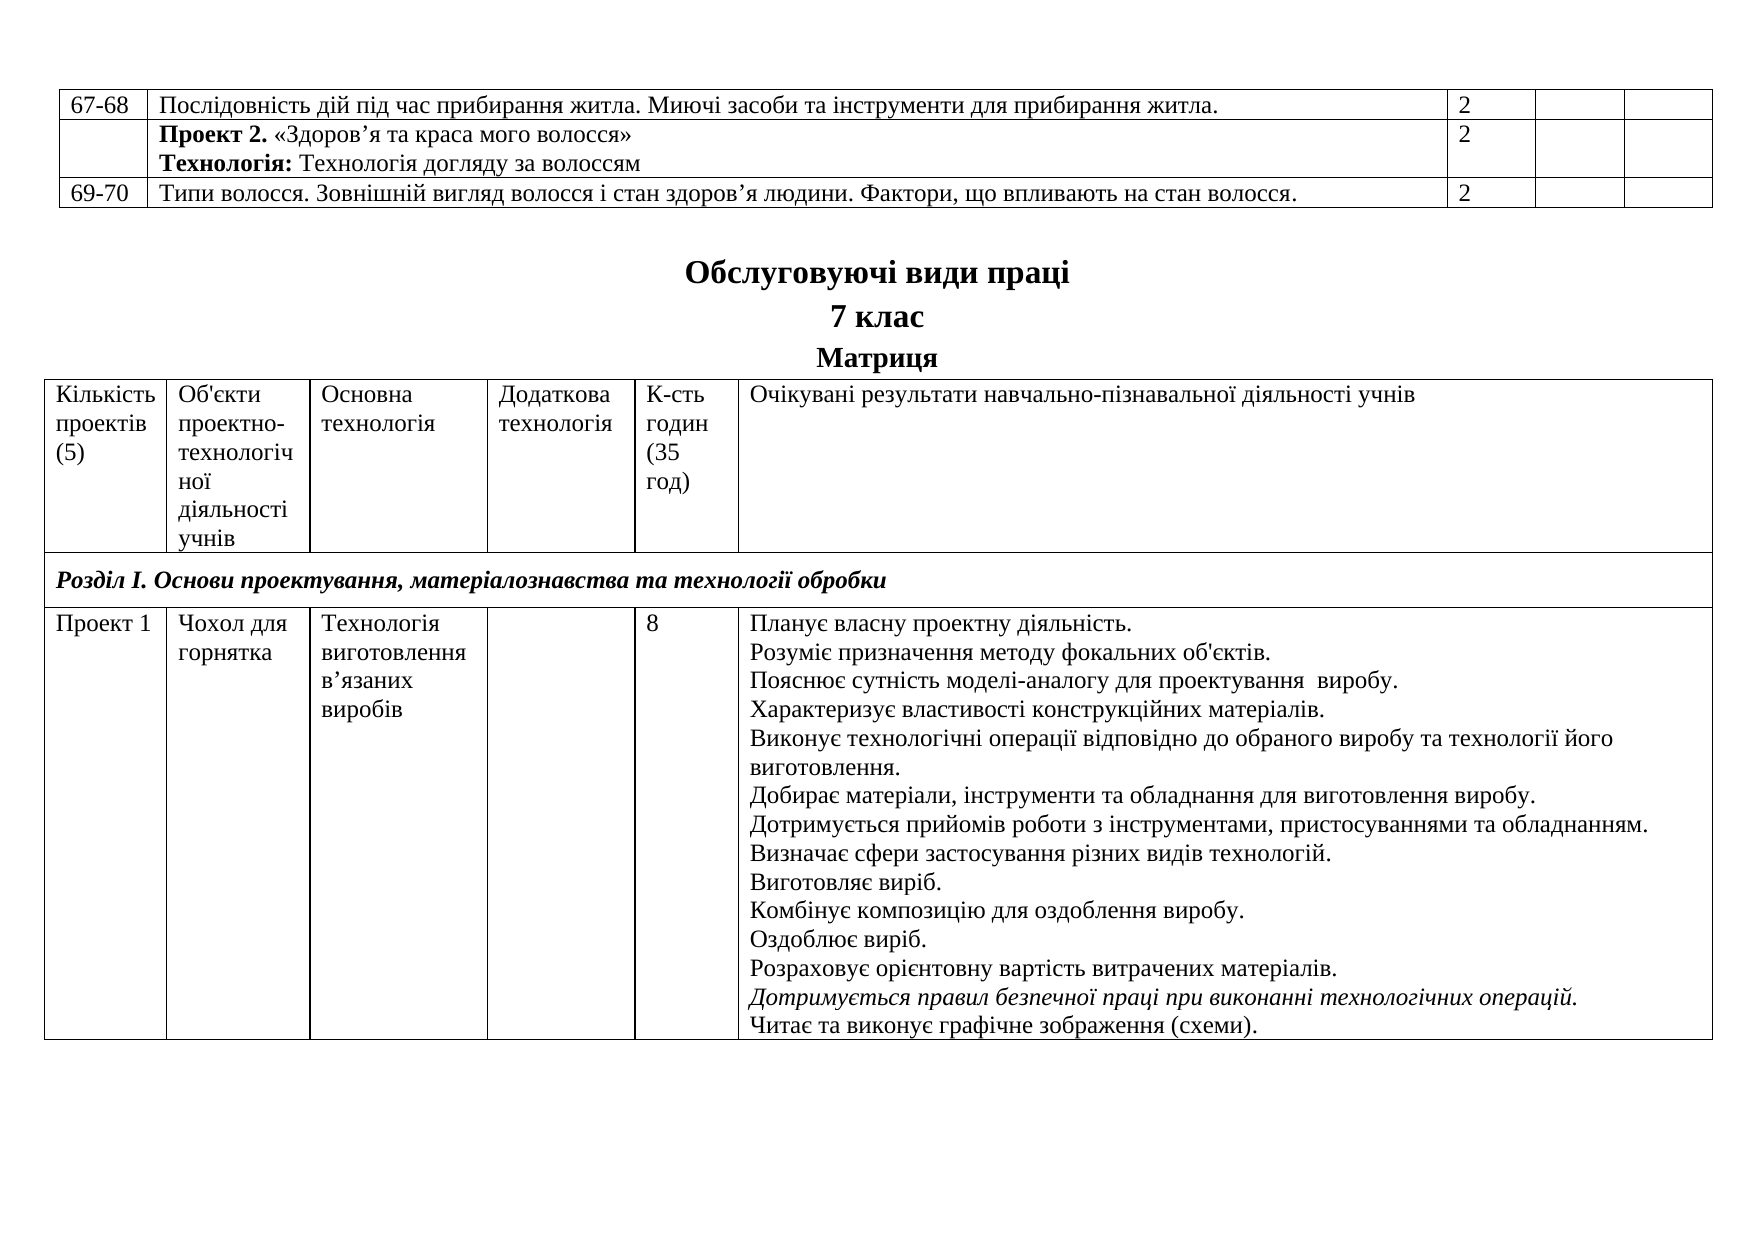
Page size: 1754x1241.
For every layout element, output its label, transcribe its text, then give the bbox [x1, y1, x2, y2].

table_cell [1625, 90, 1712, 118]
table_cell 2 [1448, 120, 1535, 177]
table_cell Проект 1 [45, 608, 166, 1039]
table_cell Розділ І. Основи проектування, матеріалознавства та технології обробки [45, 553, 1712, 607]
table_cell 67-68 [60, 90, 147, 118]
table_cell 8 [636, 608, 738, 1039]
table_cell [1536, 120, 1624, 177]
table_cell Послідовність дій під час прибирання житла. Миючі засоби та інструменти для прибирання житла. [148, 90, 1447, 118]
table_header Очікувані результати навчально-пізнавальної діяльності учнів [739, 380, 1712, 552]
table_cell [1536, 178, 1624, 207]
table_header Кількість проектів (5) [45, 380, 166, 552]
table_header К-сть годин (35 год) [636, 380, 738, 552]
table_cell 2 [1448, 178, 1535, 207]
text Обслуговуючі види праці [118, 252, 1636, 290]
table_header Основна технологія [311, 380, 487, 552]
text 7 клас [118, 296, 1636, 334]
table_cell [1625, 120, 1712, 177]
table_cell [1536, 90, 1624, 118]
table_cell [60, 120, 147, 177]
table_cell 69-70 [60, 178, 147, 207]
table_cell Чохол для горнятка [167, 608, 309, 1039]
text Матриця [118, 340, 1636, 373]
table_cell [488, 608, 634, 1039]
table_cell Проект 2. «Здоров’я та краса мого волосся» Технологія: Технологія догляду за волоссям [148, 120, 1447, 177]
table_cell Типи волосся. Зовнішній вигляд волосся і стан здоров’я людини. Фактори, що впливають на стан волосся. [148, 178, 1447, 207]
table_header Додаткова технологія [488, 380, 634, 552]
table_cell [1625, 178, 1712, 207]
table_cell Планує власну проектну діяльність. Розуміє призначення методу фокальних об'єктів. Пояснює сутність моделі-аналогу для проектування виробу. Характеризує властивості конструкційних матеріалів. Виконує технологічні операції відповідно до обраного виробу та технології його виготовлення. Добирає матеріали, інструменти та обладнання для виготовлення виробу. Дотримується прийомів роботи з інструментами, пристосуваннями та обладнанням. Визначає сфери застосування різних видів технологій. Виготовляє виріб. Комбінує композицію для оздоблення виробу. Оздоблює виріб. Розраховує орієнтовну вартість витрачених матеріалів. Дотримується правил безпечної праці при виконанні технологічних операцій. Читає та виконує графічне зображення (схеми). [739, 608, 1712, 1039]
table_header Об'єкти проектно-технологічної діяльності учнів [167, 380, 309, 552]
table_cell 2 [1448, 90, 1535, 118]
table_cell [311, 608, 487, 1039]
